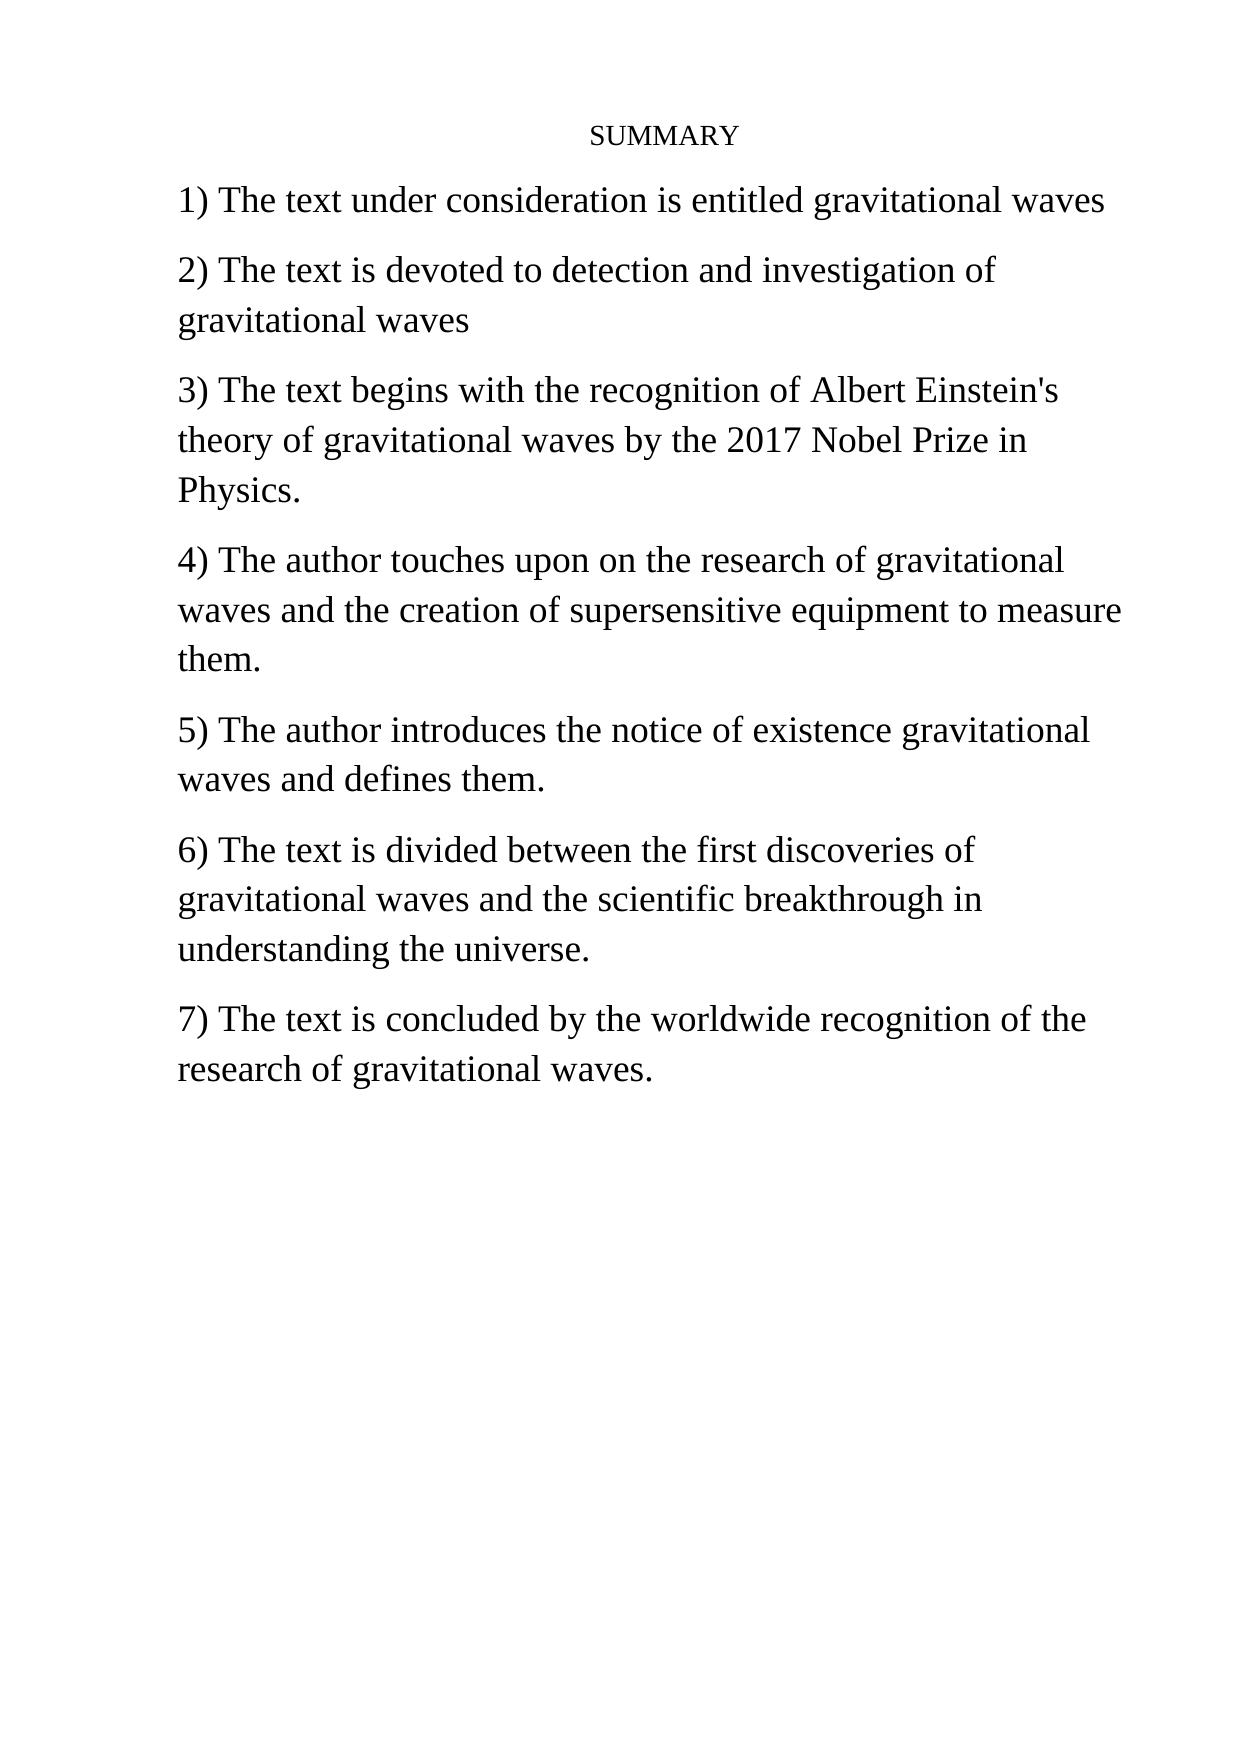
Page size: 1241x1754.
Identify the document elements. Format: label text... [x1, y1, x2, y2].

text 1) The text under consideration is entitled gravitational waves [177, 177, 1152, 221]
text 7) The text is concluded by the worldwide recognition of the research of gravitational waves. [177, 997, 1152, 1089]
text 3) The text begins with the recognition of Albert Einstein's theory of gravitational waves by the 2017 Nobel Prize in Physics. [177, 368, 1152, 510]
text SUMMARY [177, 118, 1152, 152]
text 5) The author introduces the notice of existence gravitational waves and defines them. [177, 707, 1152, 800]
text 2) The text is devoted to detection and investigation of gravitational waves [177, 248, 1152, 341]
text 4) The author touches upon on the research of gravitational waves and the creation of supersensitive equipment to measure them. [177, 537, 1152, 680]
text 6) The text is divided between the first discoveries of gravitational waves and the scientific breakthrough in understanding the universe. [177, 827, 1152, 969]
